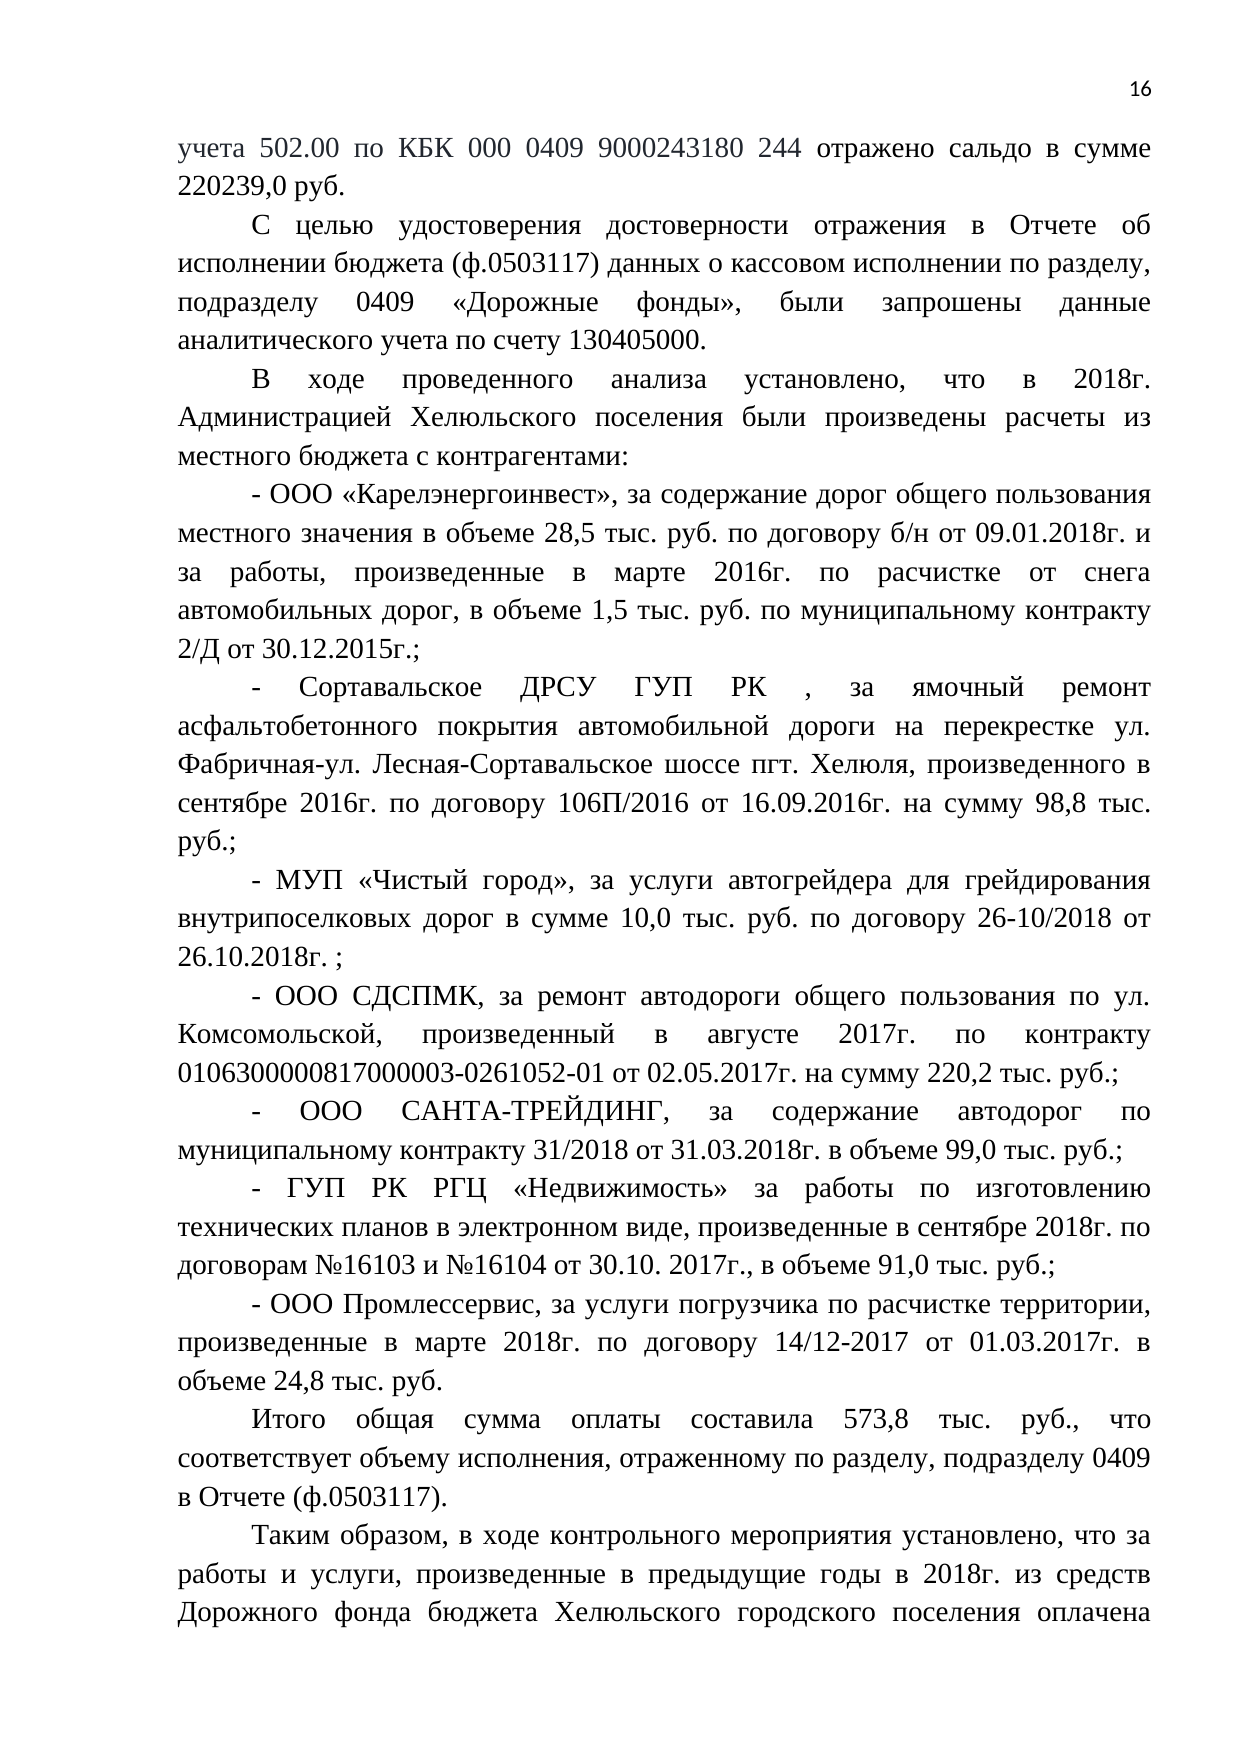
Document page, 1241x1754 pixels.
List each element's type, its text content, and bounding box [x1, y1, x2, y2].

text - ГУП РК РГЦ «Недвижимость» за работы по изготовлению технических планов в электронном виде, произведенные в сентябре 2018г. по договорам №16103 и №16104 от 30.10. 2017г., в объеме 91,0 тыс. руб.; [177, 1170, 1152, 1281]
text С целью удостоверения достоверности отражения в Отчете об исполнении бюджета (ф.0503117) данных о кассовом исполнении по разделу, подразделу 0409 «Дорожные фонды», были запрошены данные аналитического учета по счету 130405000. [177, 207, 1152, 356]
text - ООО «Карелэнергоинвест», за содержание дорог общего пользования местного значения в объеме 28,5 тыс. руб. по договору б/н от 09.01.2018г. и за работы, произведенные в марте 2016г. по расчистке от снега автомобильных дорог, в объеме 1,5 тыс. руб. по муниципальному контракту 2/Д от 30.12.2015г.; [177, 477, 1152, 664]
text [177, 130, 1152, 202]
text Итого общая сумма оплаты составила 573,8 тыс. руб., что соответствует объему исполнения, отраженному по разделу, подразделу 0409 в Отчете (ф.0503117). [177, 1402, 1152, 1512]
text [177, 1517, 1152, 1628]
text - ООО САНТА-ТРЕЙДИНГ, за содержание автодорог по муниципальному контракту 31/2018 от 31.03.2018г. в объеме 99,0 тыс. руб.; [177, 1093, 1152, 1165]
text - ООО СДСПМК, за ремонт автодороги общего пользования по ул. Комсомольской, произведенный в августе 2017г. по контракту 0106300000817000003-0261052-01 от 02.05.2017г. на сумму 220,2 тыс. руб.; [177, 978, 1152, 1088]
text В ходе проведенного анализа установлено, что в 2018г. Администрацией Хелюльского поселения были произведены расчеты из местного бюджета с контрагентами: [177, 361, 1152, 472]
text - ООО Промлессервис, за услуги погрузчика по расчистке территории, произведенные в марте 2018г. по договору 14/12-2017 от 01.03.2017г. в объеме 24,8 тыс. руб. [177, 1286, 1152, 1397]
text - Сортавальское ДРСУ ГУП РК , за ямочный ремонт асфальтобетонного покрытия автомобильной дороги на перекрестке ул. Фабричная-ул. Лесная-Сортавальское шоссе пгт. Хелюля, произведенного в сентябре 2016г. по договору 106П/2016 от 16.09.2016г. на сумму 98,8 тыс. руб.; [177, 669, 1152, 857]
text - МУП «Чистый город», за услуги автогрейдера для грейдирования внутрипоселковых дорог в сумме 10,0 тыс. руб. по договору 26-10/2018 от 26.10.2018г. ; [177, 862, 1152, 973]
